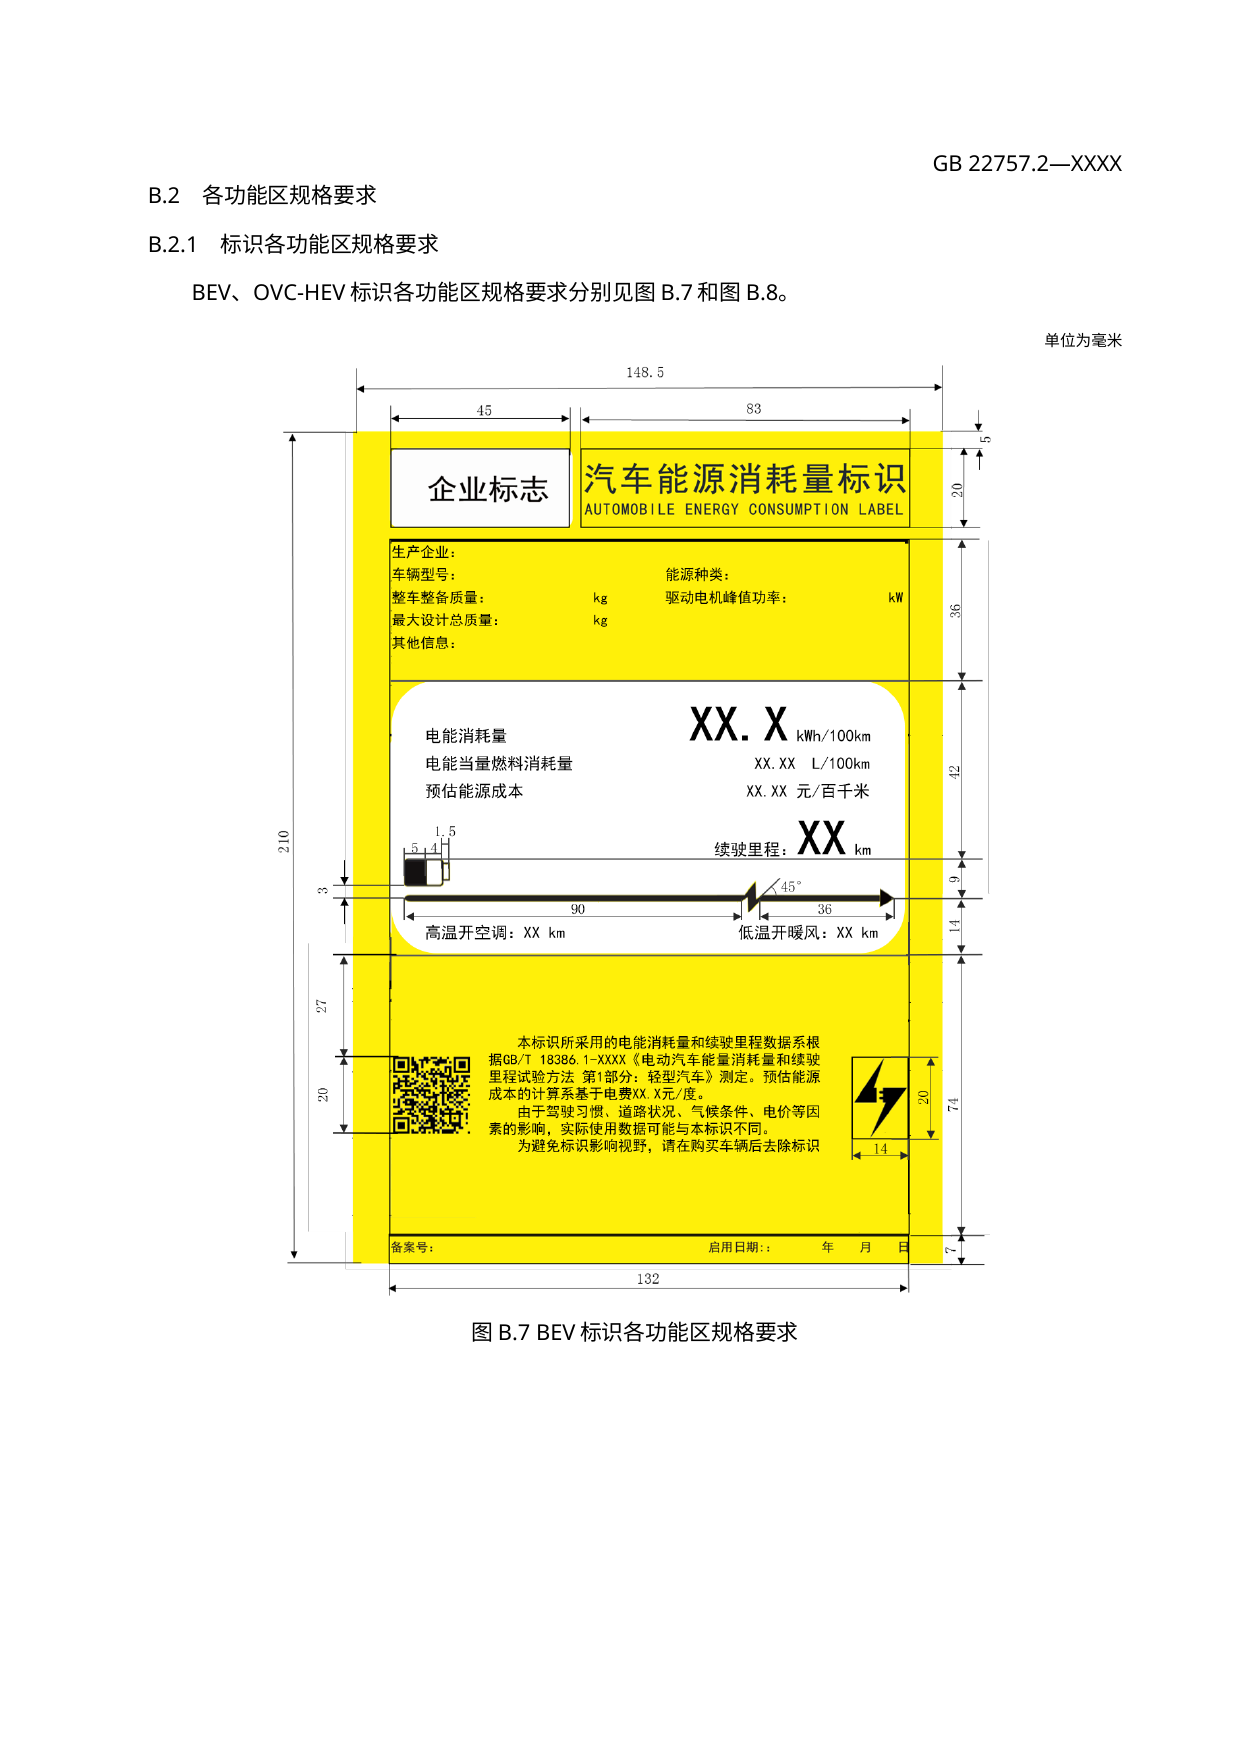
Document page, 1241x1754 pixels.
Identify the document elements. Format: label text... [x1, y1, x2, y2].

text 单位为毫米 [148, 324, 1122, 356]
text BEV、OVC-HEV标识各功能区规格要求分别见图B.7和图B.8。 [148, 275, 1122, 307]
text 各功能区规格要求 [148, 177, 1122, 210]
list 图B.7 BEV标识各功能区规格要求 [148, 1315, 1122, 1347]
picture [268, 356, 1002, 1296]
text 标识各功能区规格要求 [148, 226, 1122, 259]
